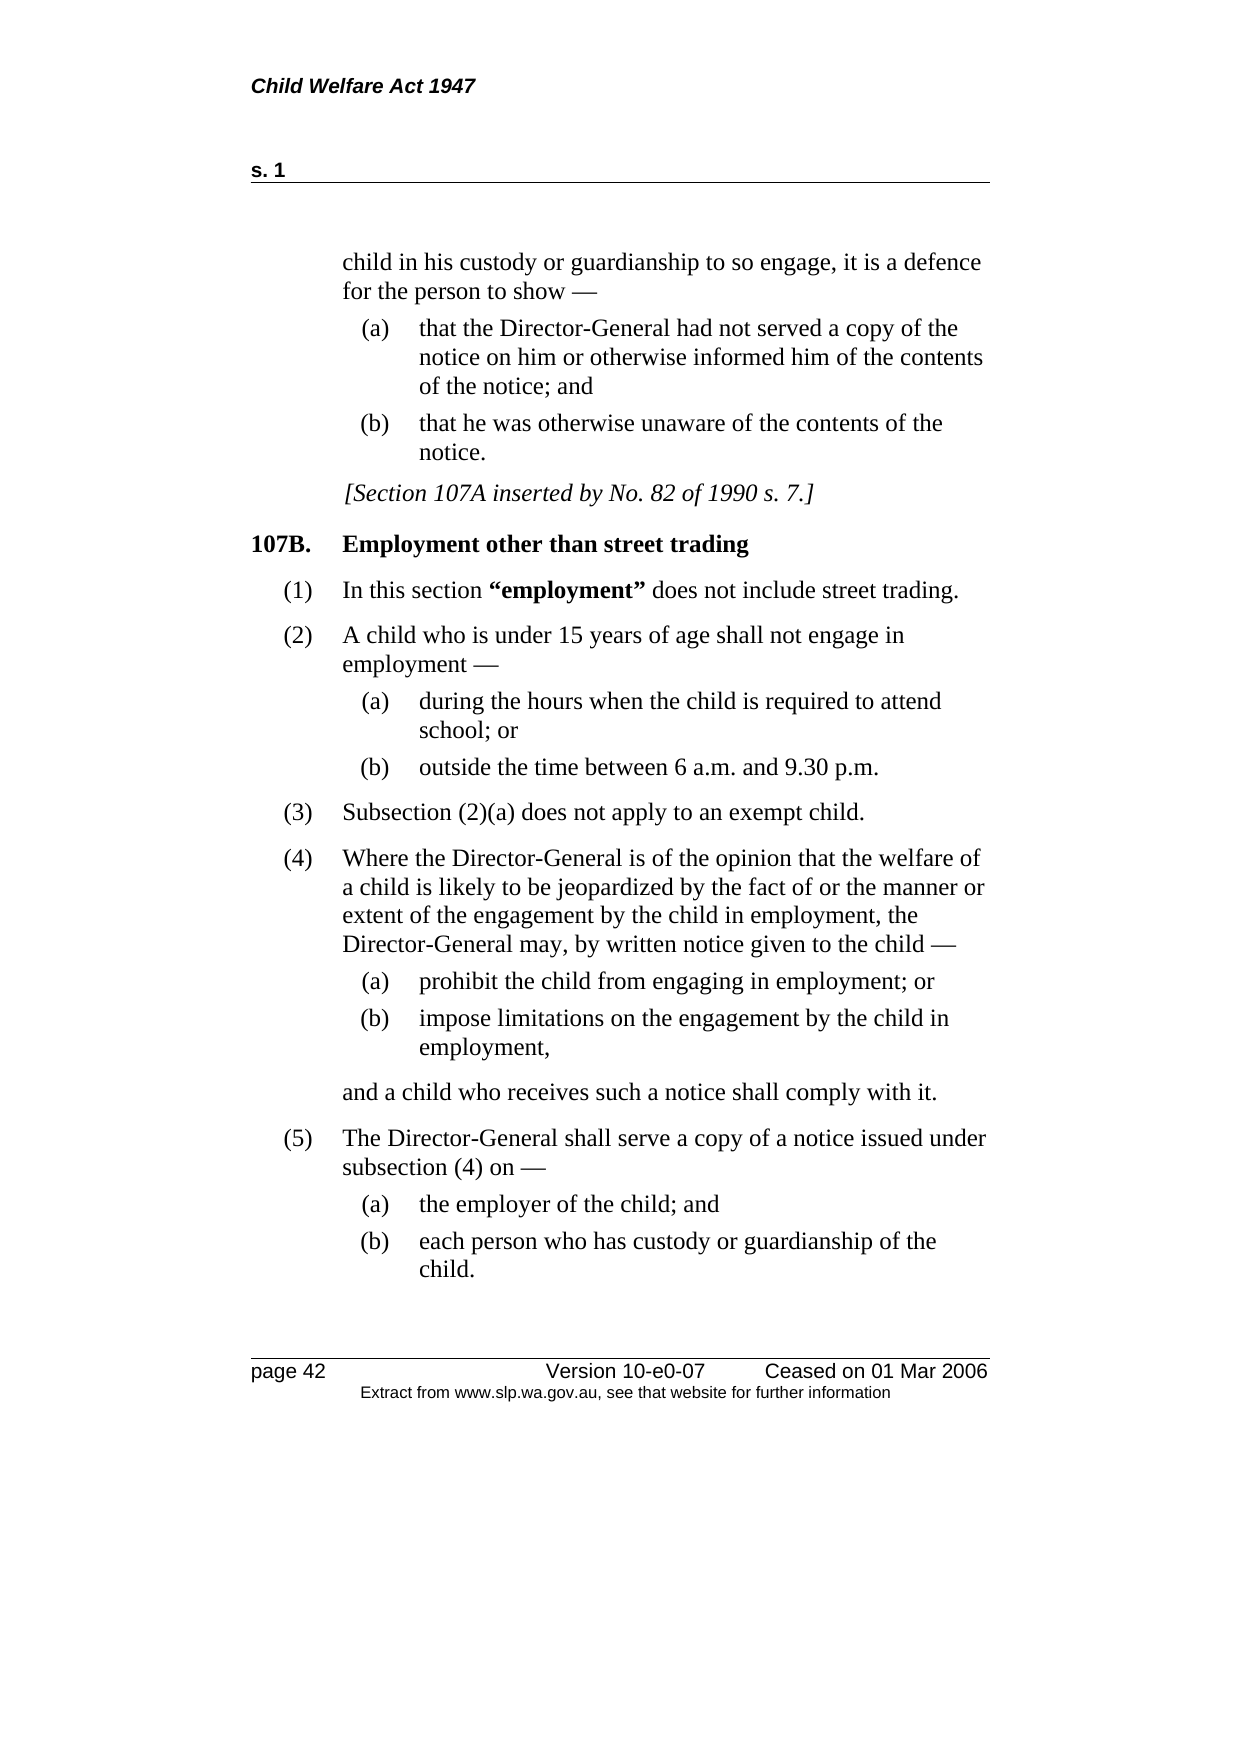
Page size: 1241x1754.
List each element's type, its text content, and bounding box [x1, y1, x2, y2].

text (b) impose limitations on the engagement by the child in employment, [251, 1003, 990, 1061]
text (a) during the hours when the child is required to attend school; or [251, 686, 990, 744]
text (b) each person who has custody or guardianship of the child. [251, 1226, 990, 1283]
text (4) Where the Director-General is of the opinion that the welfare of a child is likely to be jeopardized by the fact of or the manner or extent of the engagement by the child in employment, the Director-General may, by written notice given to the child — [251, 843, 990, 958]
text (5) The Director-General shall serve a copy of a notice issued under subsection (4) on — [251, 1123, 990, 1180]
text (a) the employer of the child; and [251, 1189, 990, 1217]
text (3) Subsection (2)(a) does not apply to an exempt child. [251, 797, 990, 826]
text (b) that he was otherwise unaware of the contents of the notice. [251, 408, 990, 465]
text and a child who receives such a notice shall comply with it. [251, 1077, 990, 1106]
subtitle 107B. Employment other than street trading [251, 529, 990, 558]
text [251, 247, 990, 305]
text (a) that the Director-General had not served a copy of the notice on him or otherwise informed him of the contents of the notice; and [251, 313, 990, 399]
text (a) prohibit the child from engaging in employment; or [251, 966, 990, 995]
text (1) In this section “employment” does not include street trading. [251, 575, 990, 604]
text (b) outside the time between 6 a.m. and 9.30 p.m. [251, 752, 990, 781]
text (2) A child who is under 15 years of age shall not engage in employment — [251, 620, 990, 678]
text [Section 107A inserted by No. 82 of 1990 s. 7.] [251, 478, 990, 507]
